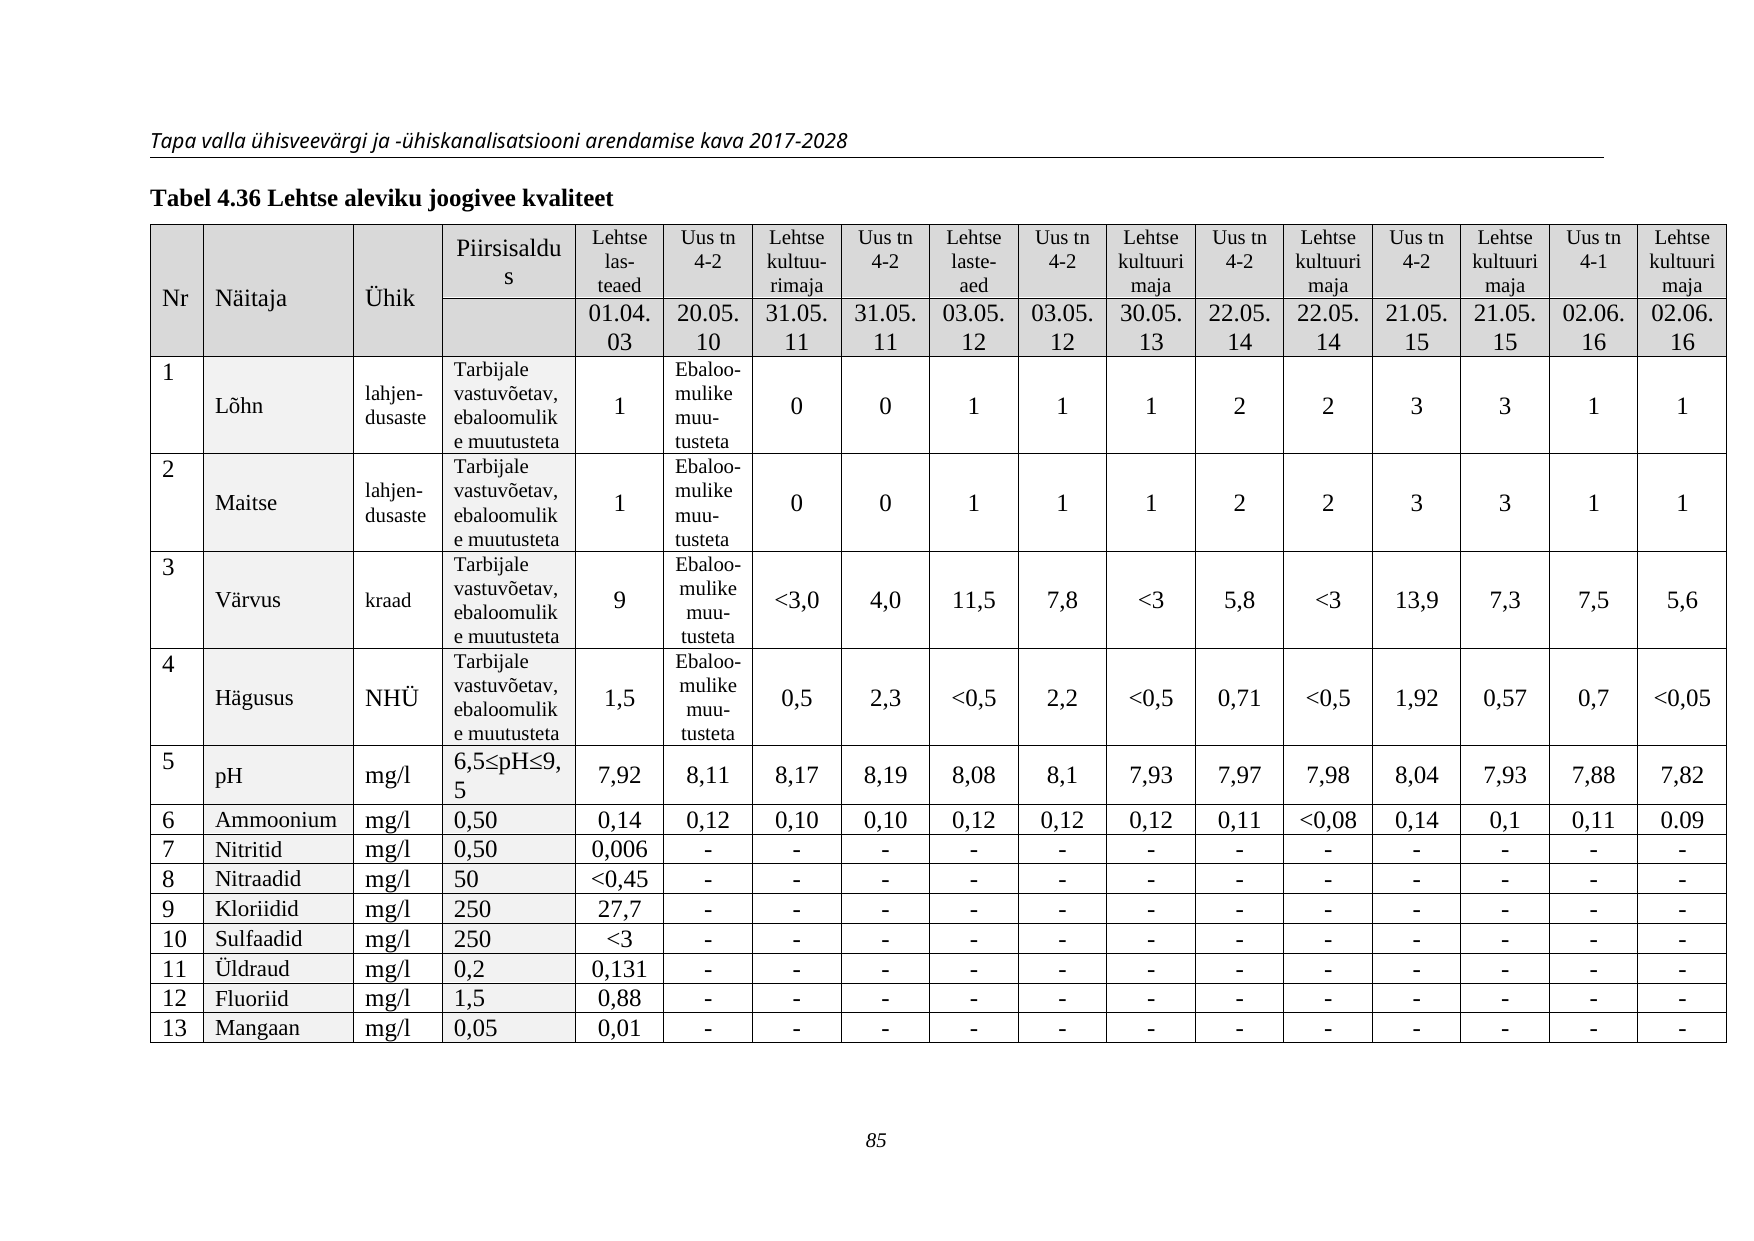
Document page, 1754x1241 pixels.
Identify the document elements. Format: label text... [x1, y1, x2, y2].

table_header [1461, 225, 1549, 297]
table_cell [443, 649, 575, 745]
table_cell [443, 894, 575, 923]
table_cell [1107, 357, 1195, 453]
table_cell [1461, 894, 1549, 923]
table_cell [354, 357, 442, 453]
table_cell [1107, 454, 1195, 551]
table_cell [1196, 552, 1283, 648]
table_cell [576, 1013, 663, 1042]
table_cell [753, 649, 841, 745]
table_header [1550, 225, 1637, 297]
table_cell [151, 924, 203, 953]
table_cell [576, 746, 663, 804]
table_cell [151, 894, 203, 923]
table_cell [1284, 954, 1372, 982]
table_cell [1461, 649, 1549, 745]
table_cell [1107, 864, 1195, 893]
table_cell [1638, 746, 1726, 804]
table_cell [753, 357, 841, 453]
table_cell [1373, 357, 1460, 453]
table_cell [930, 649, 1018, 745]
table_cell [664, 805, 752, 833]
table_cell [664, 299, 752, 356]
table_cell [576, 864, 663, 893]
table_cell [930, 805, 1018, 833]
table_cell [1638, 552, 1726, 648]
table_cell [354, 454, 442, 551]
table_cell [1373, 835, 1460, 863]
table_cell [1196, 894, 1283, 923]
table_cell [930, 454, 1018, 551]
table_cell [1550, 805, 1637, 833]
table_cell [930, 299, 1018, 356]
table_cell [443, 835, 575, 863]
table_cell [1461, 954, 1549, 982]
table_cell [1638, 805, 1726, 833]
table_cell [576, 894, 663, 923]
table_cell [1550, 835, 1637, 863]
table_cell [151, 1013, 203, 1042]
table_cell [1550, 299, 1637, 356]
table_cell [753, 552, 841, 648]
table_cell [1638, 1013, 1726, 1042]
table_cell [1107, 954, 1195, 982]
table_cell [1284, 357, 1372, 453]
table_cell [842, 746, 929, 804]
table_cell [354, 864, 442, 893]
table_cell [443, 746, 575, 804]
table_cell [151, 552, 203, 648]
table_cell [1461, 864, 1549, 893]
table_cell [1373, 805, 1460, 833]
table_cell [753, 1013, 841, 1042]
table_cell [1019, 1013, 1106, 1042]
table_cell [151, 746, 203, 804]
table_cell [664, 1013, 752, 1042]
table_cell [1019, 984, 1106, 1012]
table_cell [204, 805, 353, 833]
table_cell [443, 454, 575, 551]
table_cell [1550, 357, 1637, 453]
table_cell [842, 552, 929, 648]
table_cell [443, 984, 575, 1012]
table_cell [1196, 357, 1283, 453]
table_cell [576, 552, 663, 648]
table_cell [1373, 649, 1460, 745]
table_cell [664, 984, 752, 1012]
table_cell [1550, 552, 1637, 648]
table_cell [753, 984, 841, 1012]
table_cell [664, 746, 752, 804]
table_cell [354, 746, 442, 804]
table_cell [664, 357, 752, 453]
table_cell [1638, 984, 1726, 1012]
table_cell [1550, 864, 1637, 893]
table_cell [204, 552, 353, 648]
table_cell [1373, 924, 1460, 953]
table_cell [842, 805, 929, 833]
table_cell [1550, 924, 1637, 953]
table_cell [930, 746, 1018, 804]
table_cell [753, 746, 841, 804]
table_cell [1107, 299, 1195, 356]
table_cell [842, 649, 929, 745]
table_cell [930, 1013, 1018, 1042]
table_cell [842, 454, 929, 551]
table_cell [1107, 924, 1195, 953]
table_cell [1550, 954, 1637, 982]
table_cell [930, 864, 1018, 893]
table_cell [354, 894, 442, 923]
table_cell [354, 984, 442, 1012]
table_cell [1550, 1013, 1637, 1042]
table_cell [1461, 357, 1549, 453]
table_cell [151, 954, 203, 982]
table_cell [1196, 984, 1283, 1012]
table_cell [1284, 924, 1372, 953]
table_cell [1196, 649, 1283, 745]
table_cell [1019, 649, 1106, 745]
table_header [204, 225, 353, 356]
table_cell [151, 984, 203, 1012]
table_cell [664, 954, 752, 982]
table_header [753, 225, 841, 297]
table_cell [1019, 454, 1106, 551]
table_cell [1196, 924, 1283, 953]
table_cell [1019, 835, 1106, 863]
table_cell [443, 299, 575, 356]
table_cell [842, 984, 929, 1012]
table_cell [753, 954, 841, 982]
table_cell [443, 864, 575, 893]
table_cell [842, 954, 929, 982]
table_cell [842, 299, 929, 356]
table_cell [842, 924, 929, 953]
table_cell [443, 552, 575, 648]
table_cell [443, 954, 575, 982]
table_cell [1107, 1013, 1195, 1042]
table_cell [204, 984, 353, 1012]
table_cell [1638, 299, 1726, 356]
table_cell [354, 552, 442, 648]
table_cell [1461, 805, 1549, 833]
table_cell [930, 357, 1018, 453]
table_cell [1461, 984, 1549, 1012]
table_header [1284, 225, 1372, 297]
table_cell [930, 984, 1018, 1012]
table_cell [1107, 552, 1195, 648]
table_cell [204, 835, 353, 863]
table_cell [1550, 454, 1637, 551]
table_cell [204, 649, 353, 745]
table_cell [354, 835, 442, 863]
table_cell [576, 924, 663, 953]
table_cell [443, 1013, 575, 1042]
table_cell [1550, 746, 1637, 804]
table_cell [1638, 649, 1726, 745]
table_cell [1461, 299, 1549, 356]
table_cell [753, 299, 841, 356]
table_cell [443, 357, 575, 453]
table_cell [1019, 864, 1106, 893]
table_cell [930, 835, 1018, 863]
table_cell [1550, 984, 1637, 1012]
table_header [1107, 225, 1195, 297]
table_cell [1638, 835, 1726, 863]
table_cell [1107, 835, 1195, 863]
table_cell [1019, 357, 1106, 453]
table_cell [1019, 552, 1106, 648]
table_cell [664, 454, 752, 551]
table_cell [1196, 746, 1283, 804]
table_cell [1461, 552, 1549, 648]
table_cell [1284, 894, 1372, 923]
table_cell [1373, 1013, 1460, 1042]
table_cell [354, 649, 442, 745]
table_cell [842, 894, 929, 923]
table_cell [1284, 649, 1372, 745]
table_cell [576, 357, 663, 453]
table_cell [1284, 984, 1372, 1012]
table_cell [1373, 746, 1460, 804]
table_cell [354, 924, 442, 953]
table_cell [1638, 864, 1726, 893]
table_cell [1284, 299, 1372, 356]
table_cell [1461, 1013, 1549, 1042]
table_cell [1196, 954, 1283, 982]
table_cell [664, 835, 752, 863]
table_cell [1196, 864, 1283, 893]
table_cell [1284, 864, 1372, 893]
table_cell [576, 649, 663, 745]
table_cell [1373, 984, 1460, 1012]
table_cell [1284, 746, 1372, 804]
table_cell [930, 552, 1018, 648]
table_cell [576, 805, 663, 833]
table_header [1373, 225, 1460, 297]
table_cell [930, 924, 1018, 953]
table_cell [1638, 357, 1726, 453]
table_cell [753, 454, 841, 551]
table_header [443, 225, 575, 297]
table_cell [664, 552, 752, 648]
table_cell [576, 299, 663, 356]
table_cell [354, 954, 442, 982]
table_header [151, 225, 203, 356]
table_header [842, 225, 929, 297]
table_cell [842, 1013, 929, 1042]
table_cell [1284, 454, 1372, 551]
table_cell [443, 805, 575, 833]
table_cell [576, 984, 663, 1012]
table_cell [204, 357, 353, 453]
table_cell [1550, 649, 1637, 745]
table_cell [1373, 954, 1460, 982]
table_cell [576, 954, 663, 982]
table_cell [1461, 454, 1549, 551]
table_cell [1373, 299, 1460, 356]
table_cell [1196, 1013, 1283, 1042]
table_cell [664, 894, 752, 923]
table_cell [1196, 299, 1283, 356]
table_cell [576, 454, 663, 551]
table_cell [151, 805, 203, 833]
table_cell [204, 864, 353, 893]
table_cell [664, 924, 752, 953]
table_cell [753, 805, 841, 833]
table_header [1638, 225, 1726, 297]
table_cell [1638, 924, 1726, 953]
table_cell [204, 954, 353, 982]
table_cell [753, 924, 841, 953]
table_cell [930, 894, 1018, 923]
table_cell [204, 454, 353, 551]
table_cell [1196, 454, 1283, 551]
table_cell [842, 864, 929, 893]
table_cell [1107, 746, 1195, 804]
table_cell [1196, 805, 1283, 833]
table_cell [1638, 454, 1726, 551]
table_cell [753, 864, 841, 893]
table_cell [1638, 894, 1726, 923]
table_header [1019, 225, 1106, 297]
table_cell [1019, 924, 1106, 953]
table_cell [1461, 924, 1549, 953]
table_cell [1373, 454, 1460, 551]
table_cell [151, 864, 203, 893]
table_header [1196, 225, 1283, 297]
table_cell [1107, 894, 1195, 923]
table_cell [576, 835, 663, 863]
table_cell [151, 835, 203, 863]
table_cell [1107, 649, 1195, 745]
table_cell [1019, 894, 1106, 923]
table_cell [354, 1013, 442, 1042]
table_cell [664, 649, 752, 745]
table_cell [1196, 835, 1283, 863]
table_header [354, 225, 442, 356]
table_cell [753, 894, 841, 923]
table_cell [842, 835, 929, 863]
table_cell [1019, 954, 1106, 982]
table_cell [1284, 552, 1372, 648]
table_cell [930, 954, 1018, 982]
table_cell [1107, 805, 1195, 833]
text Tabel 4.36 Lehtse aleviku joogivee kvaliteet [150, 183, 1604, 212]
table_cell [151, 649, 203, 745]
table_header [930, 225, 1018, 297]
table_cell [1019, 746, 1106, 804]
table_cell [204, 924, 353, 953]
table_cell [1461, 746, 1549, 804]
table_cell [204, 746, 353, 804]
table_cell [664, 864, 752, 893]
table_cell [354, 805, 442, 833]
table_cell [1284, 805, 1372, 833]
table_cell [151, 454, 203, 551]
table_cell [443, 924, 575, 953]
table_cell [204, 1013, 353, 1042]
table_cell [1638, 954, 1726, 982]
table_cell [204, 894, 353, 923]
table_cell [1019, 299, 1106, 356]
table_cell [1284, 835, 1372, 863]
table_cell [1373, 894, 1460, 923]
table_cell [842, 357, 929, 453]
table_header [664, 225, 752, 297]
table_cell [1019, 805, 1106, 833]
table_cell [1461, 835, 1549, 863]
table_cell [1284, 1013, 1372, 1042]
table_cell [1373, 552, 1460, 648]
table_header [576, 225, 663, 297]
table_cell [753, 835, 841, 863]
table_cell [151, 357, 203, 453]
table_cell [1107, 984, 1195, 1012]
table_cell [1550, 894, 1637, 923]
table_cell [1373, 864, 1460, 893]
